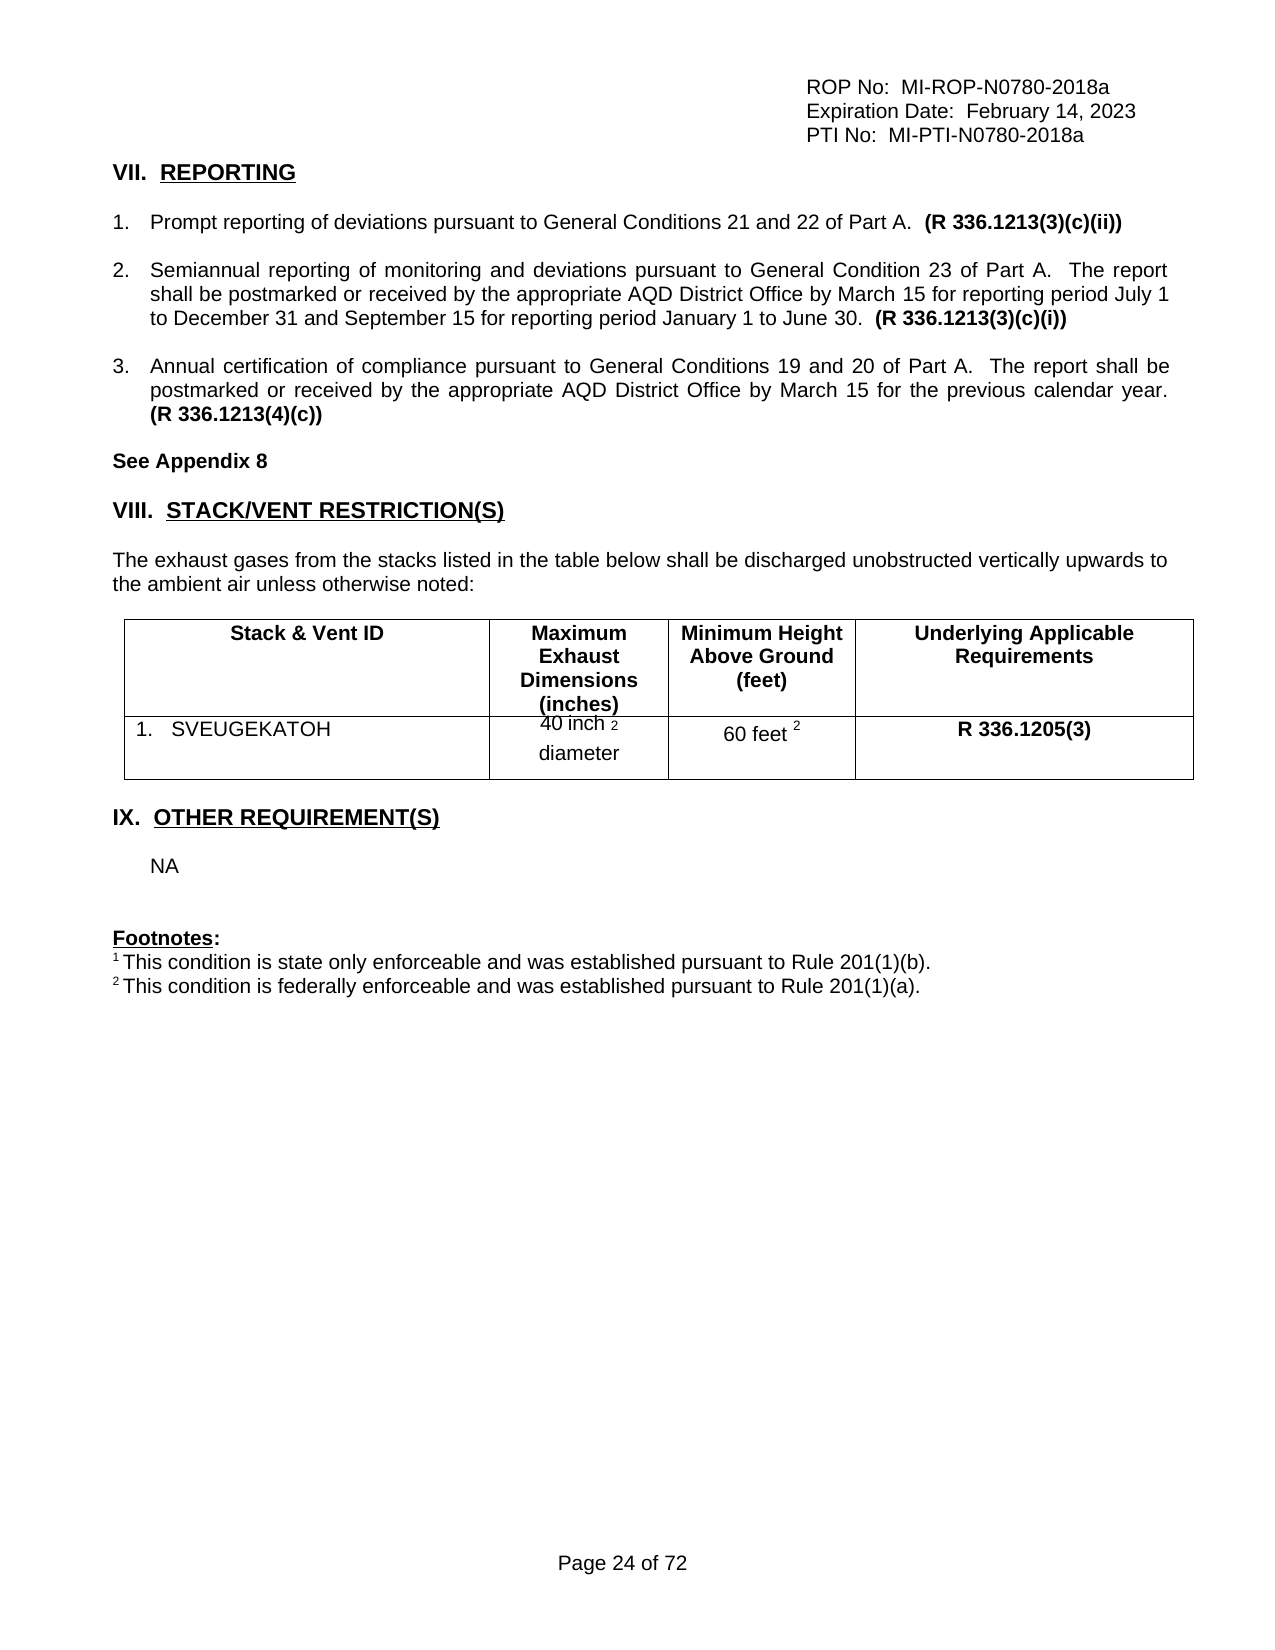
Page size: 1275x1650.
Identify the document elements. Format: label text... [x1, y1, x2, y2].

text IX. OTHER REQUIREMENT(S) [112, 804, 1170, 830]
table_header Maximum Exhaust Dimensions (inches) [490, 620, 668, 716]
text 3. Annual certification of compliance pursuant to General Conditions 19 and 20 of Part A. The report shall be postmarked or received by the appropriate AQD District Office by March 15 for the previous calendar year. (R 336.1213(4)(c)) [112, 353, 1170, 425]
text See Appendix 8 [112, 449, 1170, 473]
text 1. Prompt reporting of deviations pursuant to General Conditions 21 and 22 of Part A. (R 336.1213(3)(c)(ii)) [112, 210, 1170, 234]
table_cell SVEUGEKATOH [125, 717, 489, 779]
text VIII. STACK/VENT RESTRICTION(S) [112, 497, 1170, 523]
text 2. Semiannual reporting of monitoring and deviations pursuant to General Condition 23 of Part A. The report shall be postmarked or received by the appropriate AQD District Office by March 15 for reporting period July 1 to December 31 and September 15 for reporting period January 1 to June 30. (R 336.1213(3)(c)(i)) [112, 258, 1170, 329]
table_cell 40 inch 2 diameter [490, 717, 668, 779]
table_header Stack & Vent ID [125, 620, 489, 716]
text 1 This condition is state only enforceable and was established pursuant to Rule 201(1)(b). [112, 950, 1170, 974]
text The exhaust gases from the stacks listed in the table below shall be discharged unobstructed vertically upwards to the ambient air unless otherwise noted: [112, 547, 1170, 595]
table_header Minimum Height Above Ground (feet) [669, 620, 855, 716]
text VII. REPORTING [112, 159, 1170, 186]
table_header Underlying Applicable Requirements [856, 620, 1193, 716]
text NA [150, 854, 1170, 878]
table_cell R 336.1205(3) [856, 717, 1193, 779]
text Footnotes: [112, 926, 1170, 950]
text 2 This condition is federally enforceable and was established pursuant to Rule 201(1)(a). [112, 974, 1170, 998]
table_cell 60 feet 2 [669, 717, 855, 779]
